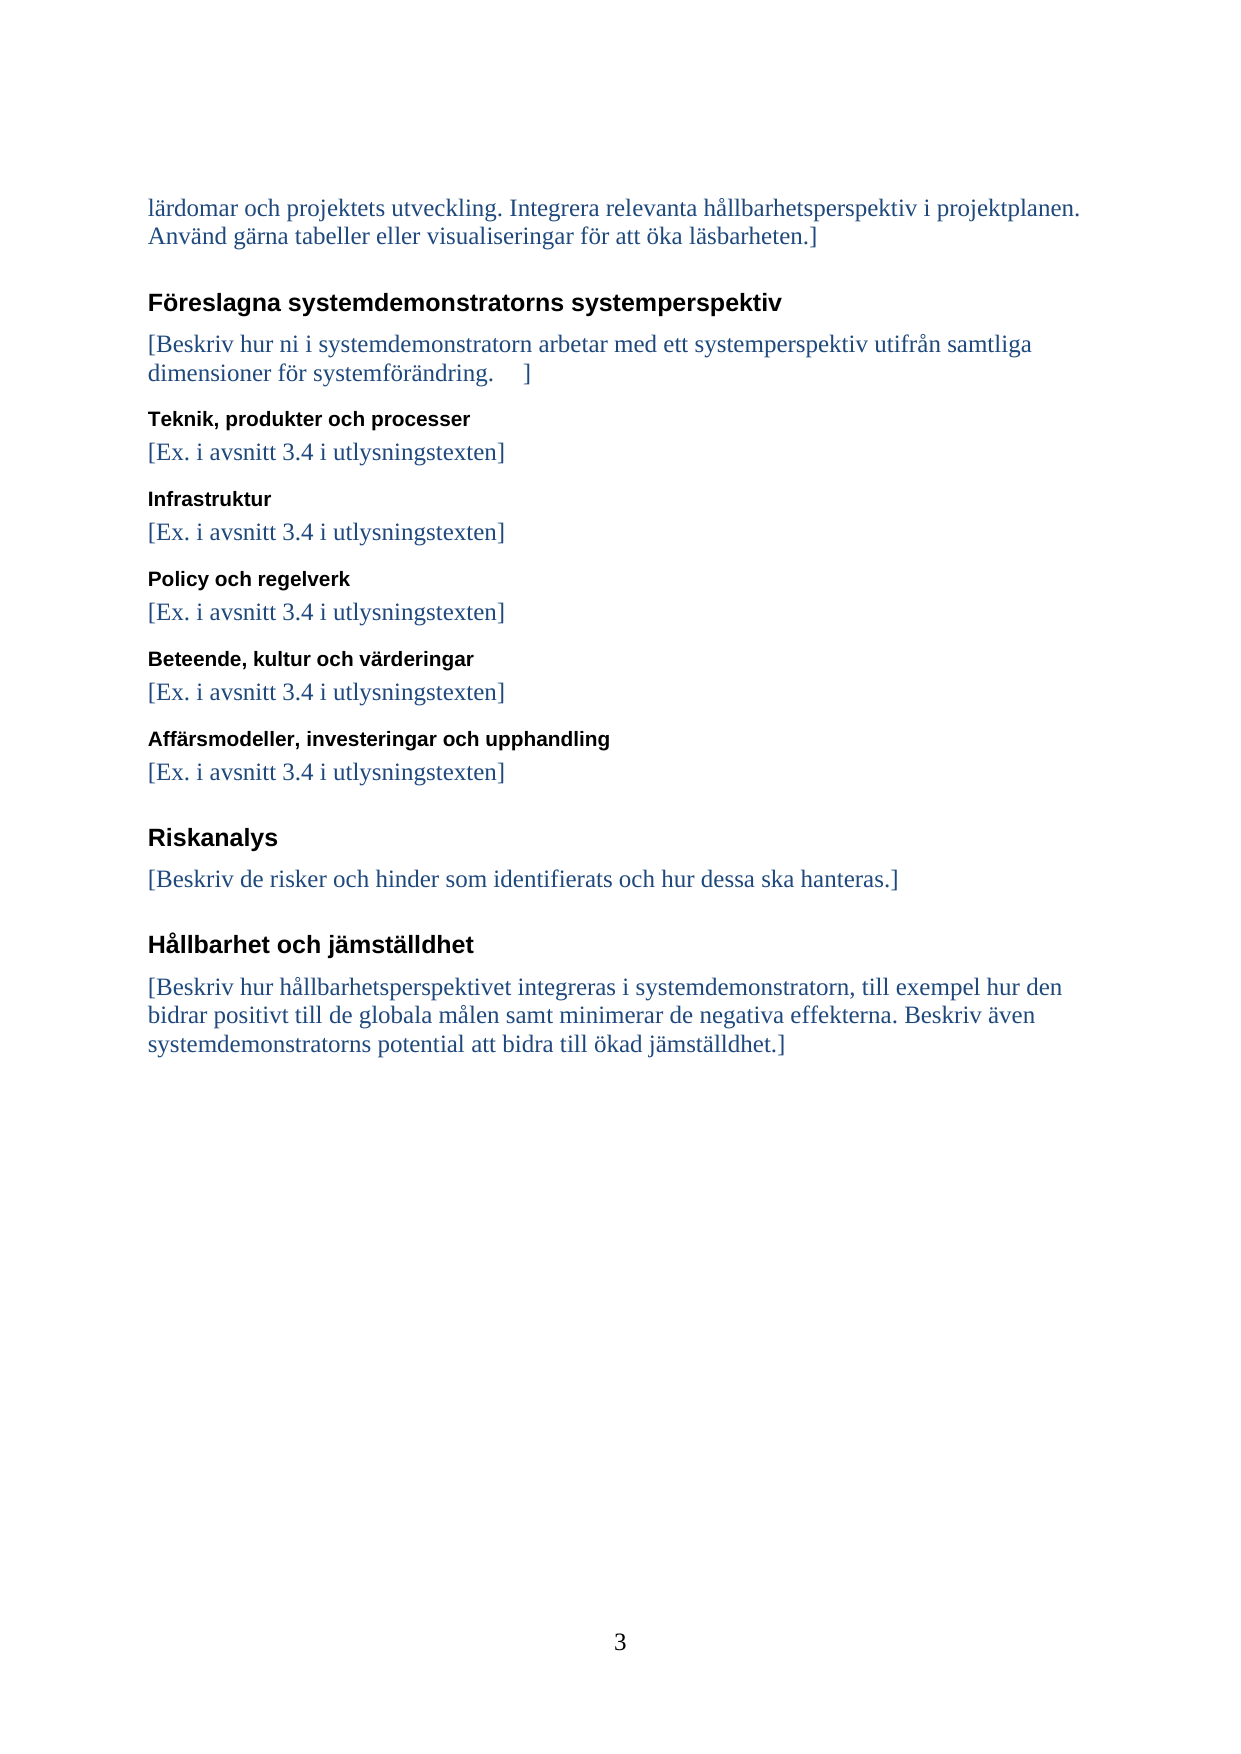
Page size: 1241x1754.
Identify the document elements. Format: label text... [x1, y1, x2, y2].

subtitle Riskanalys [148, 823, 1093, 852]
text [148, 193, 1093, 250]
subtitle Beteende, kultur och värderingar [148, 647, 1093, 671]
subtitle Infrastruktur [148, 487, 1093, 511]
text [Beskriv de risker och hinder som identifierats och hur dessa ska hanteras.] [148, 864, 1093, 893]
text [Ex. i avsnitt 3.4 i utlysningstexten] [148, 597, 1093, 626]
subtitle Policy och regelverk [148, 567, 1093, 591]
subtitle Teknik, produkter och processer [148, 407, 1093, 431]
text [Beskriv hur ni i systemdemonstratorn arbetar med ett systemperspektiv utifrån samtliga dimensioner för systemförändring. ] [148, 329, 1093, 386]
subtitle Affärsmodeller, investeringar och upphandling [148, 726, 1093, 750]
text [Ex. i avsnitt 3.4 i utlysningstexten] [148, 677, 1093, 706]
text [Ex. i avsnitt 3.4 i utlysningstexten] [148, 757, 1093, 785]
text [Beskriv hur hållbarhetsperspektivet integreras i systemdemonstratorn, till exempel hur den bidrar positivt till de globala målen samt minimerar de negativa effekterna. Beskriv även systemdemonstratorns potential att bidra till ökad jämställdhet.] [148, 972, 1093, 1058]
subtitle Hållbarhet och jämställdhet [148, 930, 1093, 959]
subtitle Föreslagna systemdemonstratorns systemperspektiv [148, 288, 1093, 316]
text [Ex. i avsnitt 3.4 i utlysningstexten] [148, 437, 1093, 466]
text [Ex. i avsnitt 3.4 i utlysningstexten] [148, 517, 1093, 546]
